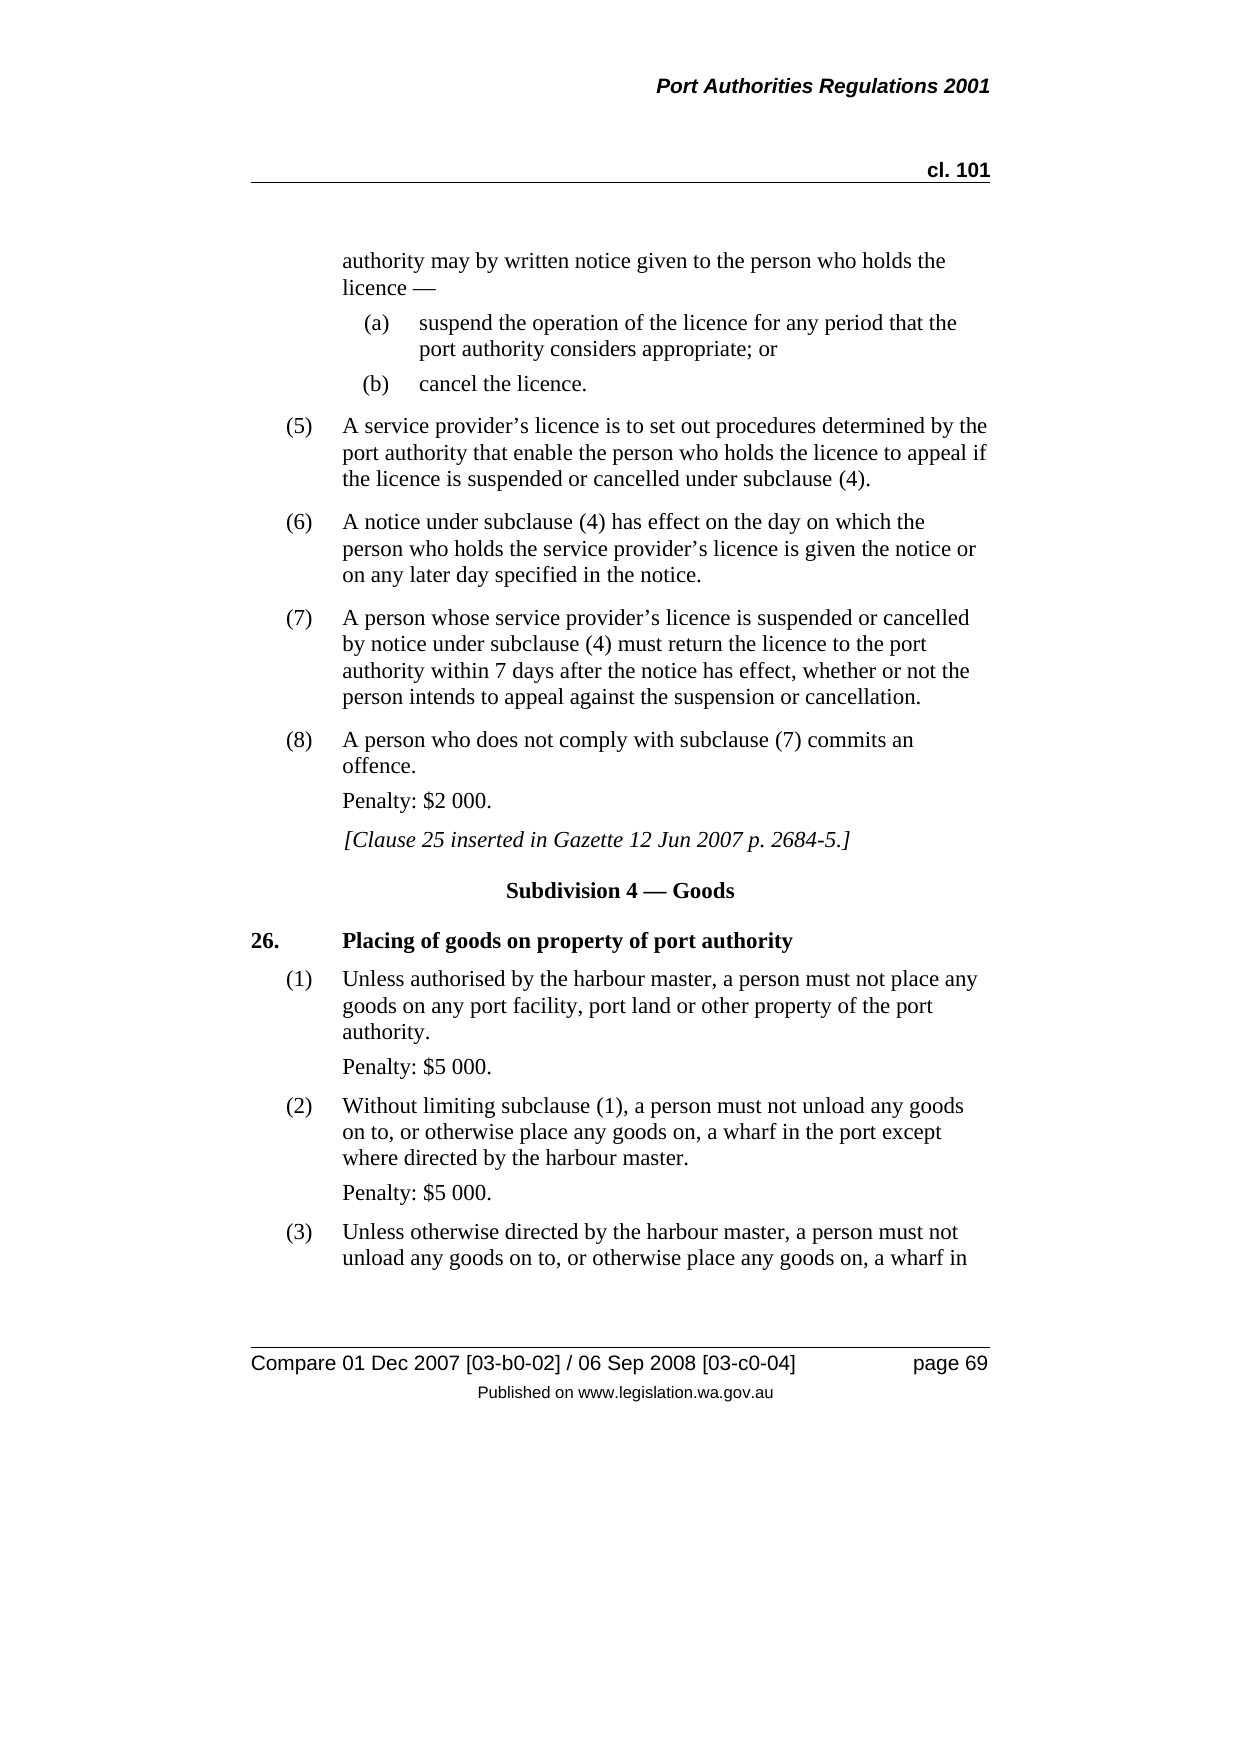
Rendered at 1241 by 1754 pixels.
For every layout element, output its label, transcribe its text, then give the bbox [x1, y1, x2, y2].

text Penalty: $5 000. [251, 1053, 990, 1079]
subtitle 26. Placing of goods on property of port authority [251, 927, 990, 953]
text (5) A service provider’s licence is to set out procedures determined by the port authority that enable the person who holds the licence to appeal if the licence is suspended or cancelled under subclause (4). [251, 413, 990, 492]
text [251, 1218, 990, 1271]
text (1) Unless authorised by the harbour master, a person must not place any goods on any port facility, port land or other property of the port authority. [251, 966, 990, 1044]
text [251, 247, 990, 300]
text (a) suspend the operation of the licence for any period that the port authority considers appropriate; or [251, 308, 990, 361]
text (2) Without limiting subclause (1), a person must not unload any goods on to, or otherwise place any goods on, a wharf in the port except where directed by the harbour master. [251, 1092, 990, 1171]
text [Clause 25 inserted in Gazette 12 Jun 2007 p. 2684-5.] [251, 826, 990, 852]
subtitle Subdivision 4 — Goods [251, 877, 990, 904]
text (6) A notice under subclause (4) has effect on the day on which the person who holds the service provider’s licence is given the notice or on any later day specified in the notice. [251, 508, 990, 587]
text (b) cancel the licence. [251, 369, 990, 396]
text (7) A person whose service provider’s licence is suspended or cancelled by notice under subclause (4) must return the licence to the port authority within 7 days after the notice has effect, whether or not the person intends to appeal against the suspension or cancellation. [251, 604, 990, 709]
text (8) A person who does not comply with subclause (7) commits an offence. [251, 726, 990, 779]
text Penalty: $2 000. [251, 787, 990, 813]
text Penalty: $5 000. [251, 1179, 990, 1206]
